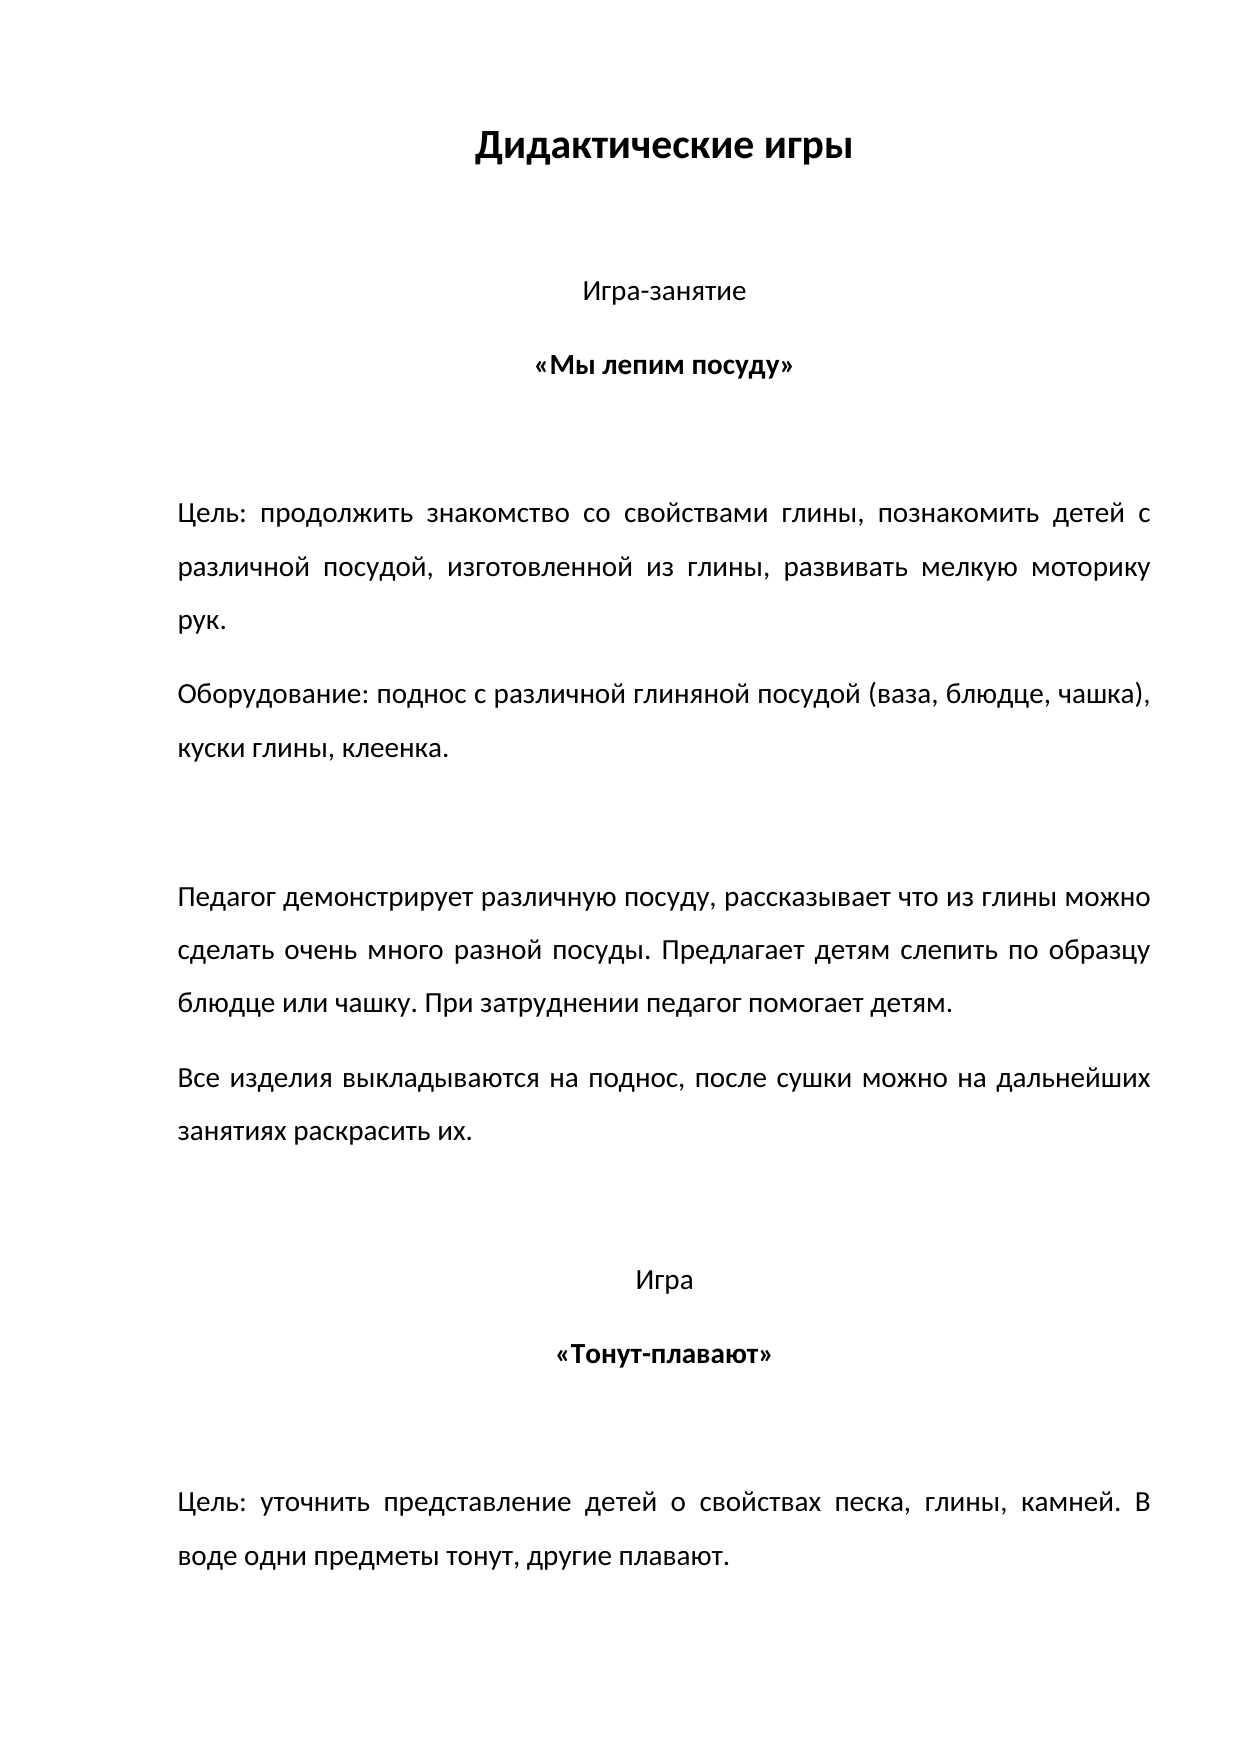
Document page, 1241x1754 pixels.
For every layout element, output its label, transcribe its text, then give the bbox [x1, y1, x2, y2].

text Игра [177, 1261, 1152, 1296]
text Оборудование: поднос с различной глиняной посудой (ваза, блюдце, чашка), куски глины, клеенка. [177, 676, 1152, 765]
text Игра-занятие [177, 272, 1152, 307]
text Все изделия выкладываются на поднос, после сушки можно на дальнейших занятиях раскрасить их. [177, 1059, 1152, 1148]
text «Тонут-плавают» [177, 1335, 1152, 1371]
text Цель: продолжить знакомство со свойствами глины, познакомить детей с различной посудой, изготовленной из глины, развивать мелкую моторику рук. [177, 494, 1152, 637]
text «Мы лепим посуду» [177, 346, 1152, 382]
text Цель: уточнить представление детей о свойствах песка, глины, камней. В воде одни предметы тонут, другие плавают. [177, 1483, 1152, 1573]
text Дидактические игры [177, 118, 1152, 169]
text Педагог демонстрирует различную посуду, рассказывает что из глины можно сделать очень много разной посуды. Предлагает детям слепить по образцу блюдце или чашку. При затруднении педагог помогает детям. [177, 878, 1152, 1020]
